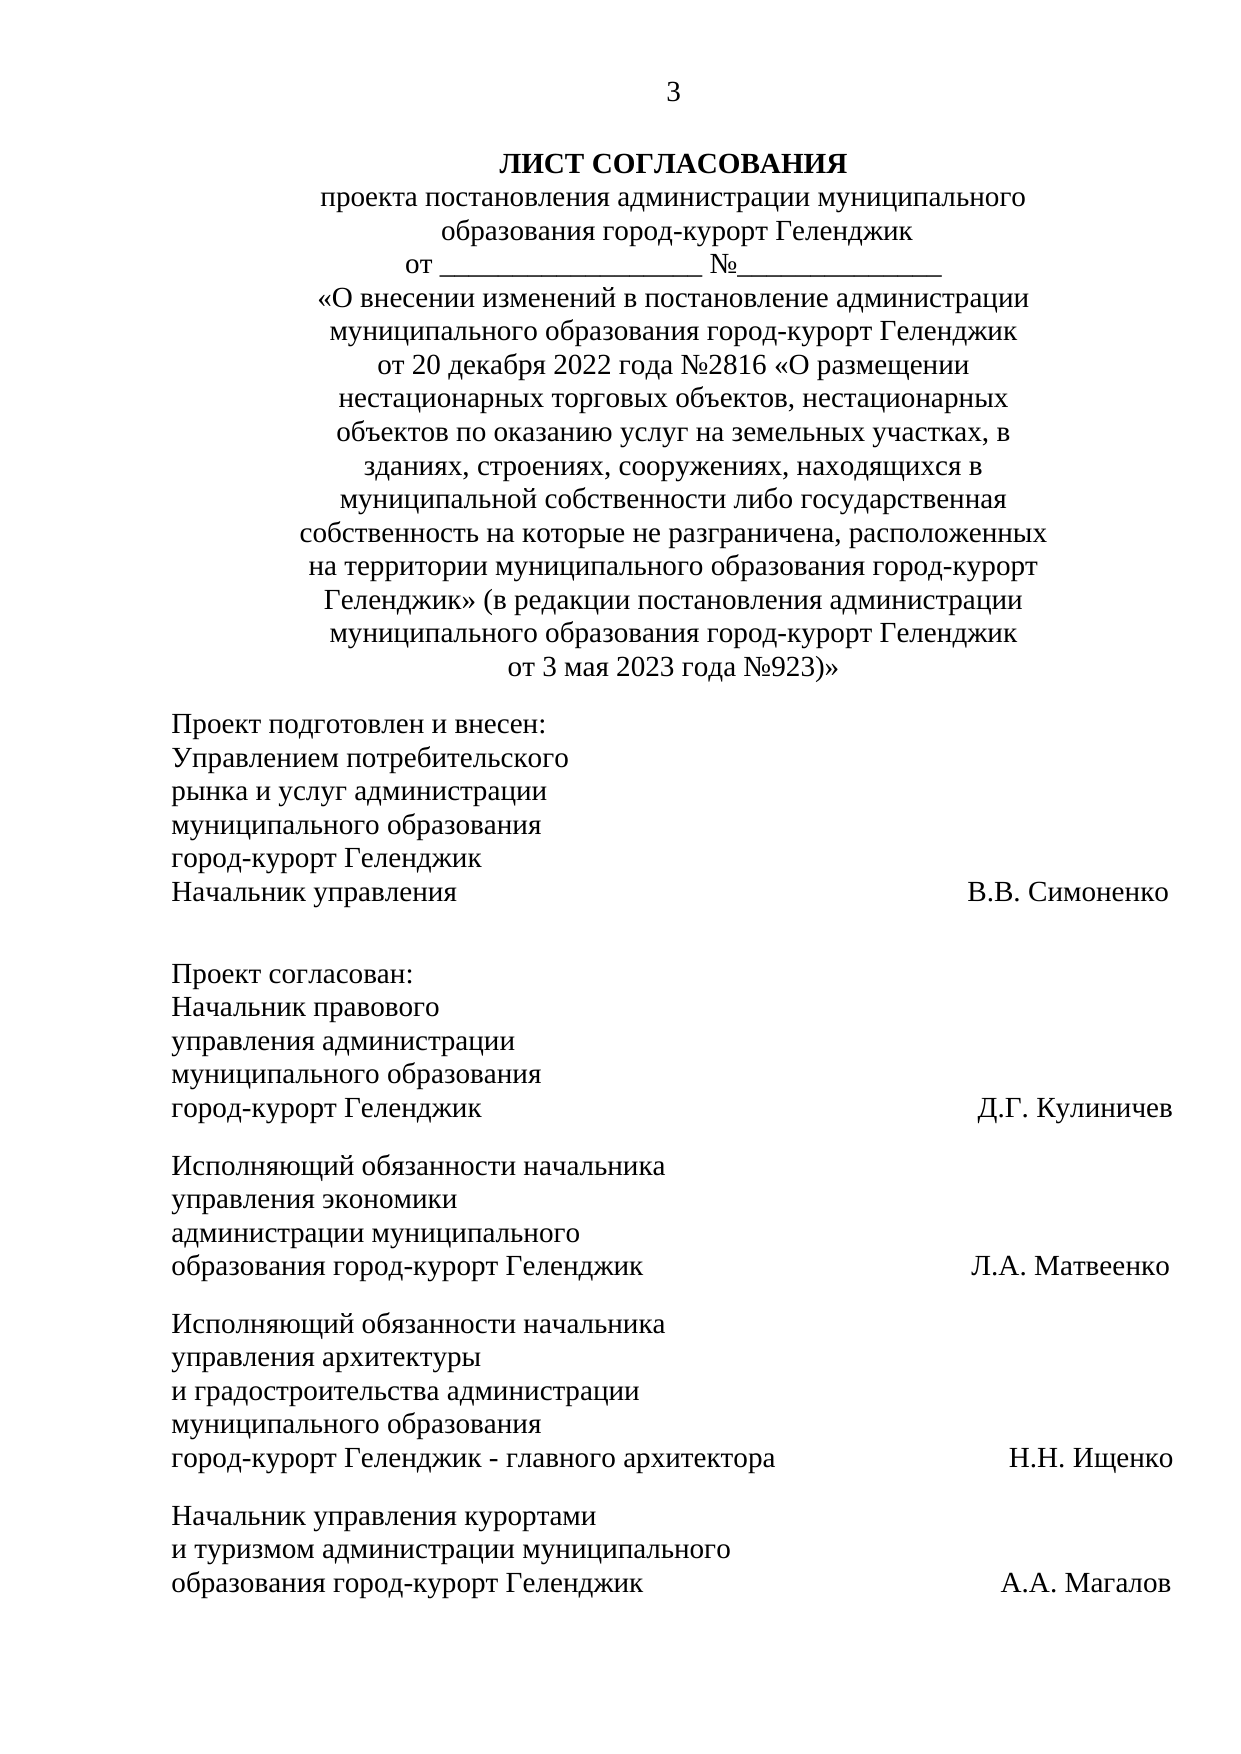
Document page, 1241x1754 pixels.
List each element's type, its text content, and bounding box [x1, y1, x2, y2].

text образования город-курорт Геленджик А.А. Магалов [171, 1565, 1175, 1598]
text Начальник управления В.В. Симоненко [171, 874, 1175, 908]
text образования город-курорт Геленджик [171, 213, 1175, 246]
text «О внесении изменений в постановление администрации муниципального образования город-курорт Геленджик от 20 декабря 2022 года №2816 «О размещении нестационарных торговых объектов, нестационарных объектов по оказанию услуг на земельных участках, в зданиях, строениях, сооружениях, находящихся в муниципальной собственности либо государственная собственность на которые не разграничена, расположенных на территории муниципального образования город-курорт Геленджик» (в редакции постановления администрации муниципального образования город-курорт Геленджик [289, 280, 1057, 649]
text рынка и услуг администрации [171, 773, 1175, 807]
text Начальник управления курортами [171, 1498, 1175, 1531]
text город-курорт Геленджик Д.Г. Кулиничев [171, 1090, 1175, 1123]
text и туризмом администрации муниципального [171, 1531, 1175, 1565]
text управления администрации [171, 1023, 1175, 1056]
text Начальник правового [171, 989, 1175, 1023]
text и градостроительства администрации [171, 1373, 1175, 1406]
text ЛИСТ СОГЛАСОВАНИЯ [171, 146, 1175, 179]
text муниципального образования [171, 1406, 1175, 1440]
text муниципального образования [171, 1056, 1175, 1090]
text от __________________ №______________ [171, 246, 1175, 280]
text Управлением потребительского [171, 740, 1175, 773]
text от 3 мая 2023 года №923)» [289, 649, 1057, 682]
text администрации муниципального [171, 1215, 1175, 1248]
text проекта постановления администрации муниципального [171, 179, 1175, 213]
text Проект согласован: [171, 956, 1175, 989]
text город-курорт Геленджик [171, 841, 1175, 874]
text управления архитектуры [171, 1339, 1175, 1373]
text город-курорт Геленджик - главного архитектора Н.Н. Ищенко [171, 1440, 1175, 1473]
text образования город-курорт Геленджик Л.А. Матвеенко [171, 1248, 1175, 1282]
text управления экономики [171, 1181, 1175, 1215]
text Исполняющий обязанности начальника [171, 1306, 1175, 1339]
text Исполняющий обязанности начальника [171, 1148, 1175, 1181]
text муниципального образования [171, 807, 1175, 841]
text Проект подготовлен и внесен: [171, 706, 1175, 740]
